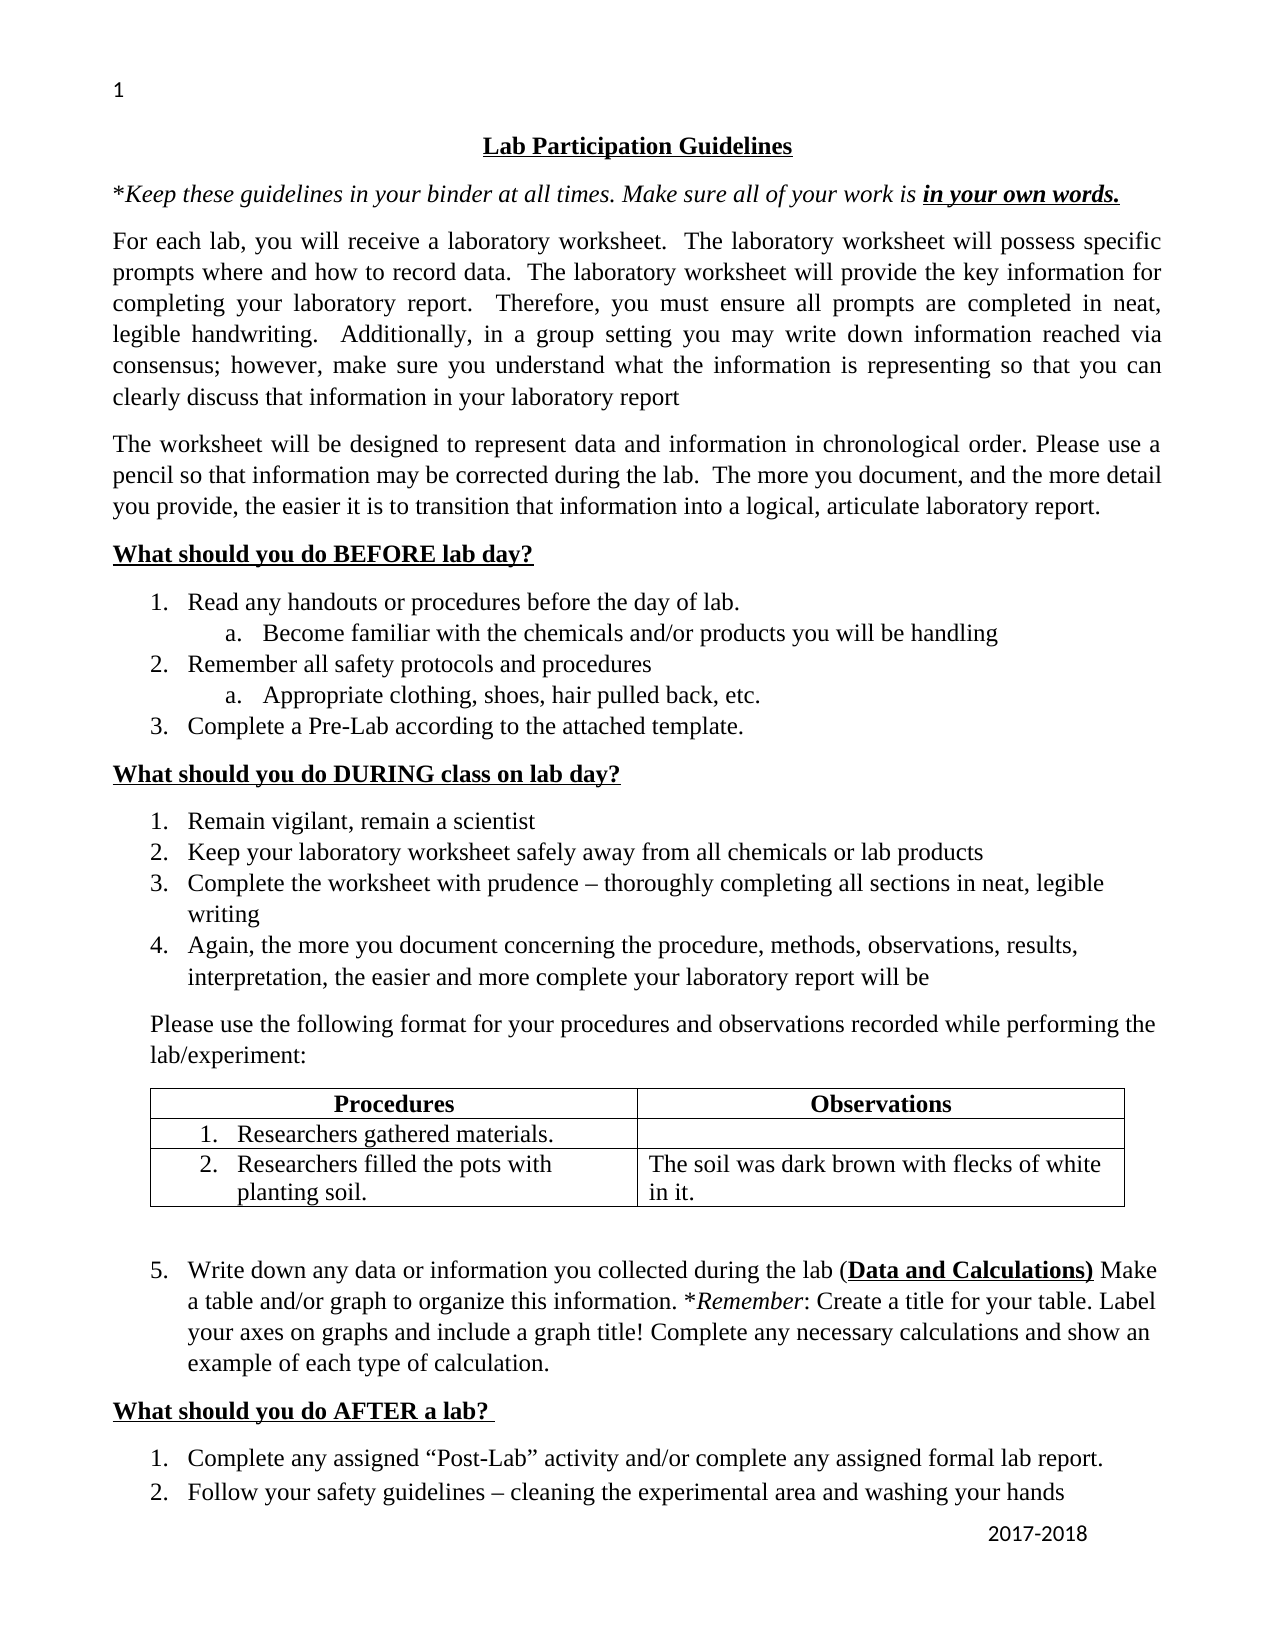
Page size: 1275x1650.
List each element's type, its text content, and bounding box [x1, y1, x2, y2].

text What should you do DURING class on lab day? [112, 759, 1162, 787]
list Again, the more you document concerning the procedure, methods, observations, results, interpretation, the easier and more complete your laboratory report will be [150, 931, 1162, 990]
list Complete a Pre-Lab according to the attached template. [150, 711, 1162, 740]
table_header Procedures [151, 1089, 637, 1118]
list Remain vigilant, remain a scientist [150, 806, 1162, 835]
list Appropriate clothing, shoes, hair pulled back, etc. [225, 680, 1162, 709]
table_cell Researchers filled the pots with planting soil. [151, 1149, 637, 1206]
list Keep your laboratory worksheet safely away from all chemicals or lab products [150, 837, 1162, 866]
text What should you do BEFORE lab day? [112, 539, 1162, 568]
text What should you do AFTER a lab? [112, 1396, 1162, 1424]
list Complete the worksheet with prudence – thoroughly completing all sections in neat, legible writing [150, 868, 1162, 928]
text For each lab, you will receive a laboratory worksheet. The laboratory worksheet will possess specific prompts where and how to record data. The laboratory worksheet will provide the key information for completing your laboratory report. Therefore, you must ensure all prompts are completed in neat, legible handwriting. Additionally, in a group setting you may write down information reached via consensus; however, make sure you understand what the information is representing so that you can clearly discuss that information in your laboratory report [112, 226, 1162, 410]
list Write down any data or information you collected during the lab (Data and Calculations) Make a table and/or graph to organize this information. *Remember: Create a title for your table. Label your axes on graphs and include a graph title! Complete any necessary calculations and show an example of each type of calculation. [150, 1255, 1162, 1377]
list Read any handouts or procedures before the day of lab. [150, 587, 1162, 616]
table_cell Researchers gathered materials. [151, 1119, 637, 1148]
table_cell The soil was dark brown with flecks of white in it. [638, 1149, 1124, 1206]
list Become familiar with the chemicals and/or products you will be handling [225, 618, 1162, 647]
text Please use the following format for your procedures and observations recorded while performing the lab/experiment: [150, 1009, 1162, 1069]
list Remember all safety protocols and procedures [150, 649, 1162, 678]
text Lab Participation Guidelines [112, 131, 1162, 160]
table_header Observations [638, 1089, 1124, 1118]
text *Keep these guidelines in your binder at all times. Make sure all of your work is in your own words. [112, 179, 1162, 207]
list Follow your safety guidelines – cleaning the experimental area and washing your hands [150, 1477, 1162, 1505]
text The worksheet will be designed to represent data and information in chronological order. Please use a pencil so that information may be corrected during the lab. The more you document, and the more detail you provide, the easier it is to transition that information into a logical, articulate laboratory report. [112, 429, 1162, 520]
list Complete any assigned “Post-Lab” activity and/or complete any assigned formal lab report. [150, 1443, 1162, 1472]
table_cell [638, 1119, 1124, 1148]
